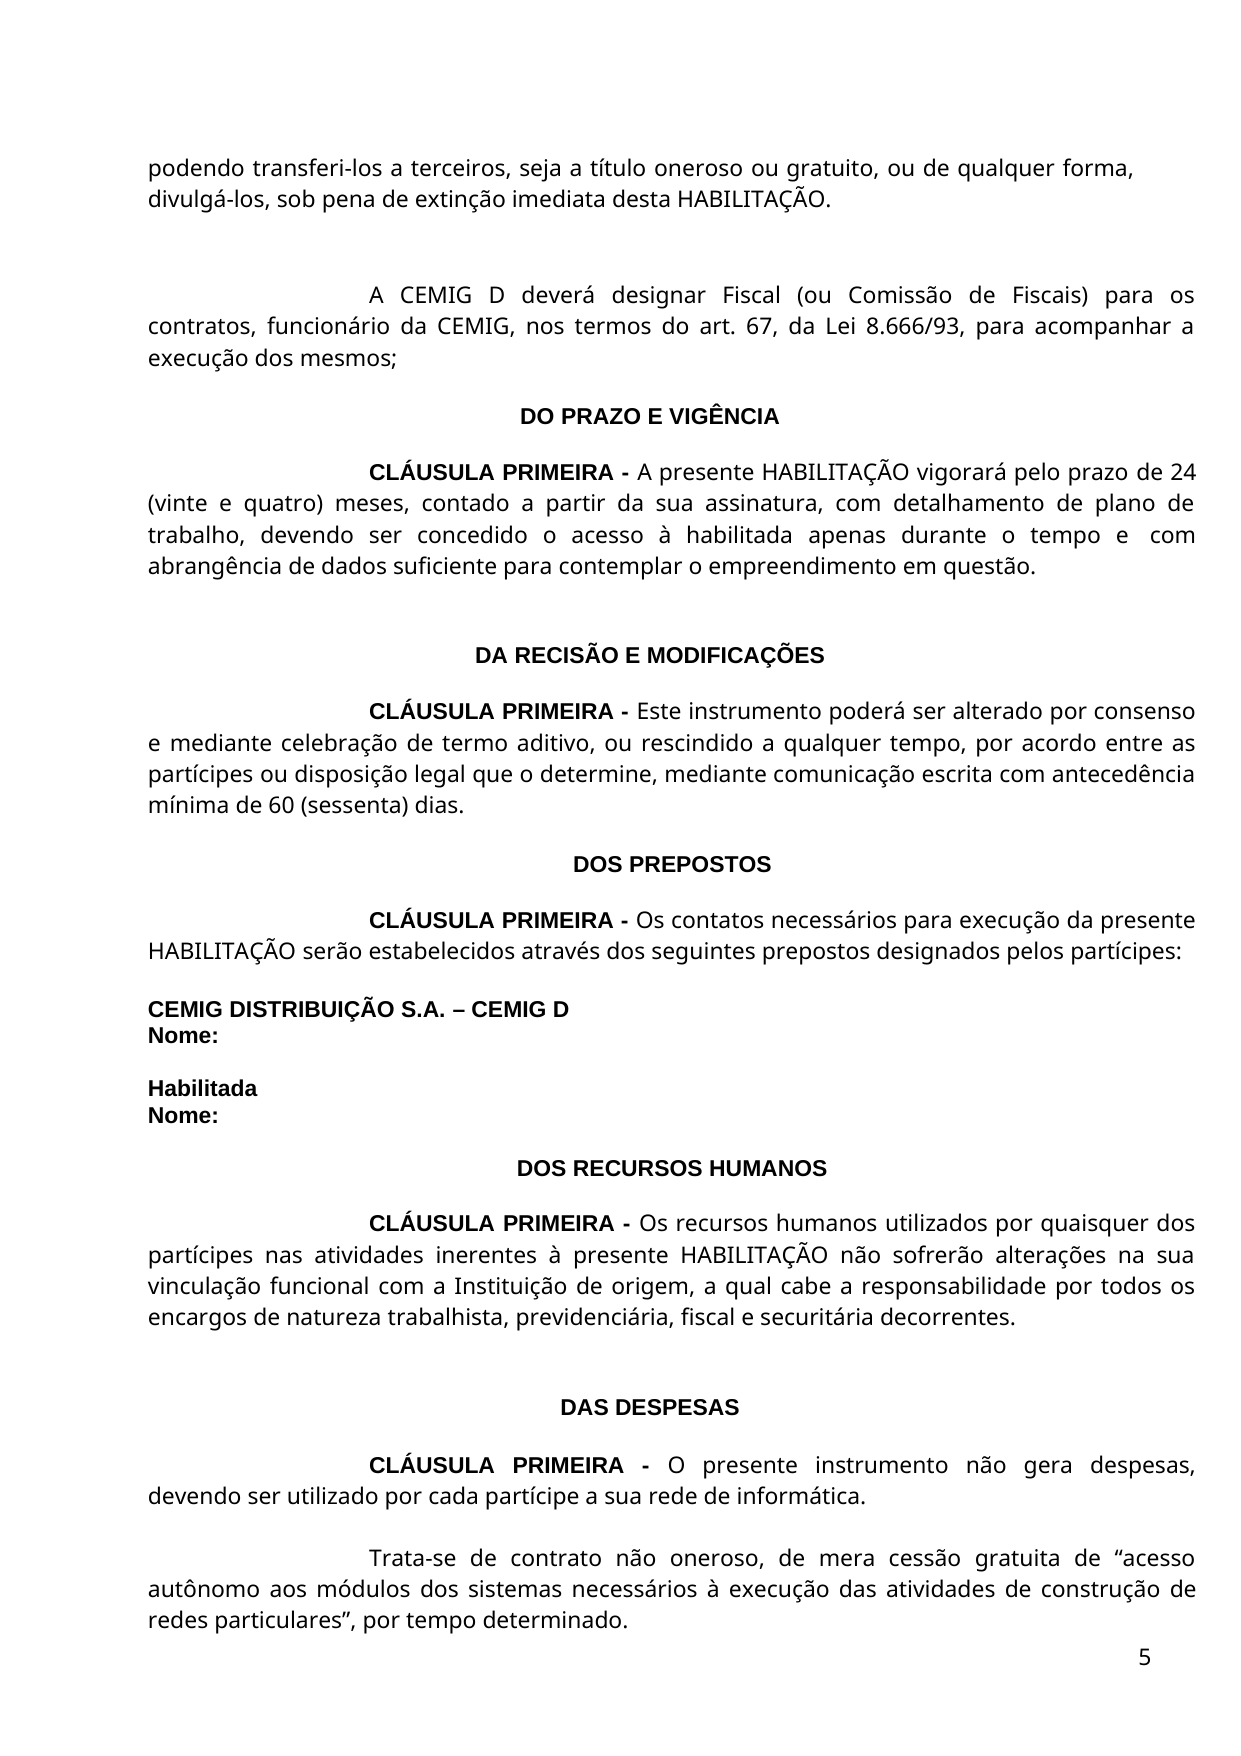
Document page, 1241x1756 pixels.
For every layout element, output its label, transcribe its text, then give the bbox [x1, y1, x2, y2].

subtitle Habilitada Nome: [148, 1075, 287, 1128]
text Nome: [148, 1023, 1213, 1049]
subtitle DA RECISÃO E MODIFICAÇÕES [135, 642, 1164, 669]
subtitle CEMIG DISTRIBUIÇÃO S.A. – CEMIG D [148, 997, 1213, 1023]
text CLÁUSULA PRIMEIRA - A presente HABILITAÇÃO vigorará pelo prazo de 24 (vinte e quatro) meses, contado a partir da sua assinatura, com detalhamento de plano de trabalho, devendo ser concedido o acesso à habilitada apenas durante o tempo e com abrangência de dados suficiente para contemplar o empreendimento em questão. [148, 456, 1196, 581]
text DOS RECURSOS HUMANOS [135, 1154, 1208, 1181]
text podendo transferi-los a terceiros, seja a título oneroso ou gratuito, ou de qualquer forma, divulgá-los, sob pena de extinção imediata desta HABILITAÇÃO. [148, 151, 1213, 214]
text CLÁUSULA PRIMEIRA - Este instrumento poderá ser alterado por consenso e mediante celebração de termo aditivo, ou rescindido a qualquer tempo, por acordo entre as partícipes ou disposição legal que o determine, mediante comunicação escrita com antecedência mínima de 60 (sessenta) dias. [148, 695, 1197, 820]
text CLÁUSULA PRIMEIRA - O presente instrumento não gera despesas, devendo ser utilizado por cada partícipe a sua rede de informática. [148, 1449, 1196, 1511]
subtitle DAS DESPESAS [135, 1394, 1164, 1420]
subtitle DO PRAZO E VIGÊNCIA [135, 403, 1164, 429]
text CLÁUSULA PRIMEIRA - Os contatos necessários para execução da presente HABILITAÇÃO serão estabelecidos através dos seguintes prepostos designados pelos partícipes: [148, 904, 1196, 966]
text Trata-se de contrato não oneroso, de mera cessão gratuita de “acesso autônomo aos módulos dos sistemas necessários à execução das atividades de construção de redes particulares”, por tempo determinado. [148, 1542, 1196, 1636]
subtitle DOS PREPOSTOS [135, 851, 1209, 877]
text A CEMIG D deverá designar Fiscal (ou Comissão de Fiscais) para os contratos, funcionário da CEMIG, nos termos do art. 67, da Lei 8.666/93, para acompanhar a execução dos mesmos; [148, 279, 1196, 373]
text CLÁUSULA PRIMEIRA - Os recursos humanos utilizados por quaisquer dos partícipes nas atividades inerentes à presente HABILITAÇÃO não sofrerão alterações na sua vinculação funcional com a Instituição de origem, a qual cabe a responsabilidade por todos os encargos de natureza trabalhista, previdenciária, fiscal e securitária decorrentes. [148, 1207, 1196, 1332]
